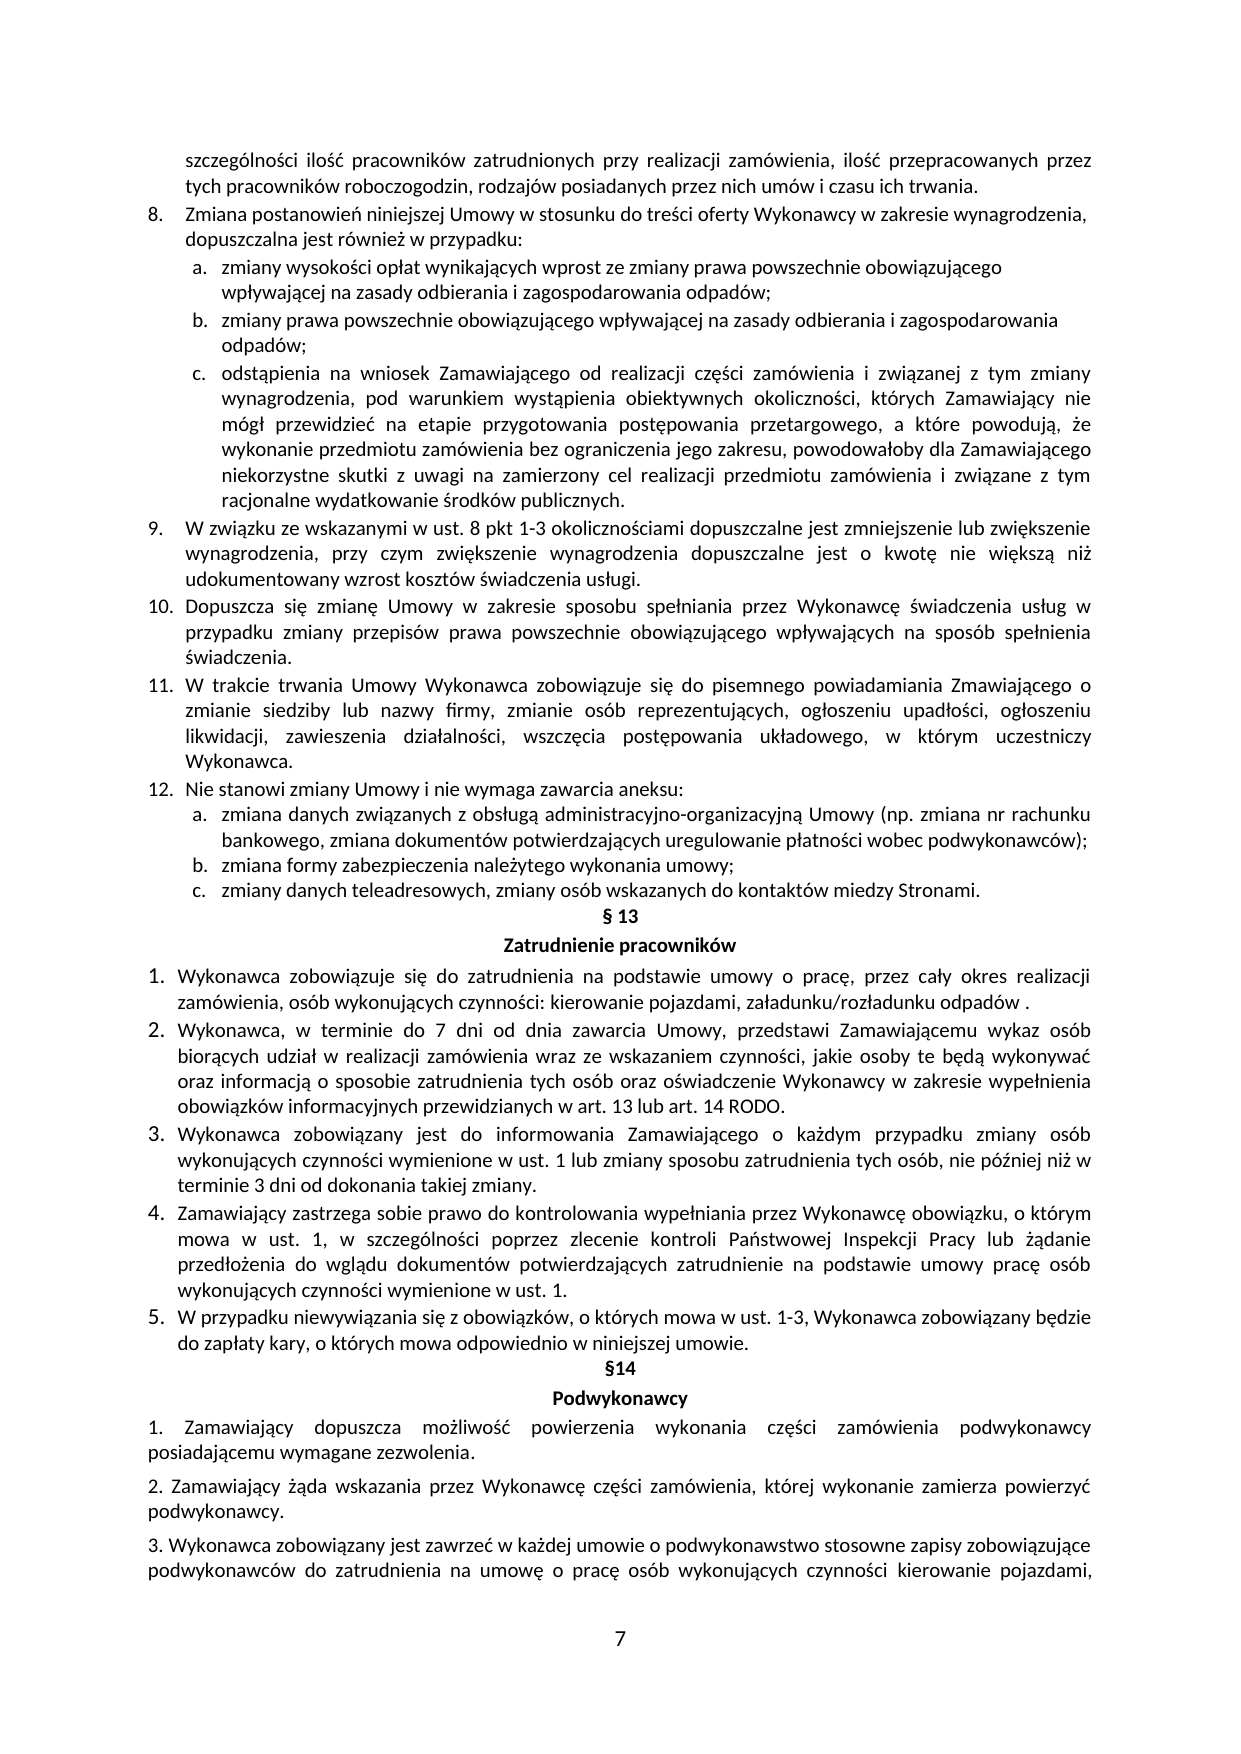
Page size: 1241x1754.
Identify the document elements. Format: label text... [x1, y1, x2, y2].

text §14 [148, 1356, 1093, 1381]
list Dopuszcza się zmianę Umowy w zakresie sposobu spełniania przez Wykonawcę świadczenia usług w przypadku zmiany przepisów prawa powszechnie obowiązującego wpływających na sposób spełnienia świadczenia. [148, 593, 1093, 670]
list odstąpienia na wniosek Zamawiającego od realizacji części zamówienia i związanej z tym zmiany wynagrodzenia, pod warunkiem wystąpienia obiektywnych okoliczności, których Zamawiający nie mógł przewidzieć na etapie przygotowania postępowania przetargowego, a które powodują, że wykonanie przedmiotu zamówienia bez ograniczenia jego zakresu, powodowałoby dla Zamawiającego niekorzystne skutki z uwagi na zamierzony cel realizacji przedmiotu zamówienia i związane z tym racjonalne wydatkowanie środków publicznych. [192, 360, 1093, 513]
list Zmiana postanowień niniejszej Umowy w stosunku do treści oferty Wykonawcy w zakresie wynagrodzenia, dopuszczalna jest również w przypadku: [148, 201, 1093, 252]
list zmiana formy zabezpieczenia należytego wykonania umowy; [192, 852, 1093, 878]
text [148, 1532, 1093, 1583]
list zmiany wysokości opłat wynikających wprost ze zmiany prawa powszechnie obowiązującego wpływającej na zasady odbierania i zagospodarowania odpadów; [192, 254, 1093, 305]
list zmiany prawa powszechnie obowiązującego wpływającej na zasady odbierania i zagospodarowania odpadów; [192, 307, 1093, 358]
list Nie stanowi zmiany Umowy i nie wymaga zawarcia aneksu: [148, 776, 1093, 801]
list W trakcie trwania Umowy Wykonawca zobowiązuje się do pisemnego powiadamiania Zmawiającego o zmianie siedziby lub nazwy firmy, zmianie osób reprezentujących, ogłoszeniu upadłości, ogłoszeniu likwidacji, zawieszenia działalności, wszczęcia postępowania układowego, w którym uczestniczy Wykonawca. [148, 672, 1093, 774]
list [148, 148, 1093, 198]
list W przypadku niewywiązania się z obowiązków, o których mowa w ust. 1-3, Wykonawca zobowiązany będzie do zapłaty kary, o których mowa odpowiednio w niniejszej umowie. [148, 1302, 1093, 1356]
list zmiana danych związanych z obsługą administracyjno-organizacyjną Umowy (np. zmiana nr rachunku bankowego, zmiana dokumentów potwierdzających uregulowanie płatności wobec podwykonawców); [192, 801, 1093, 852]
list Wykonawca zobowiązany jest do informowania Zamawiającego o każdym przypadku zmiany osób wykonujących czynności wymienione w ust. 1 lub zmiany sposobu zatrudnienia tych osób, nie później niż w terminie 3 dni od dokonania takiej zmiany. [148, 1119, 1093, 1198]
list Wykonawca, w terminie do 7 dni od dnia zawarcia Umowy, przedstawi Zamawiającemu wykaz osób biorących udział w realizacji zamówienia wraz ze wskazaniem czynności, jakie osoby te będą wykonywać oraz informacją o sposobie zatrudnienia tych osób oraz oświadczenie Wykonawcy w zakresie wypełnienia obowiązków informacyjnych przewidzianych w art. 13 lub art. 14 RODO. [148, 1015, 1093, 1119]
text 2. Zamawiający żąda wskazania przez Wykonawcę części zamówienia, której wykonanie zamierza powierzyć podwykonawcy. [148, 1473, 1093, 1524]
text 1. Zamawiający dopuszcza możliwość powierzenia wykonania części zamówienia podwykonawcy posiadającemu wymagane zezwolenia. [148, 1414, 1093, 1465]
text § 13 [148, 903, 1093, 928]
list zmiany danych teleadresowych, zmiany osób wskazanych do kontaktów miedzy Stronami. [192, 878, 1093, 903]
list Zamawiający zastrzega sobie prawo do kontrolowania wypełniania przez Wykonawcę obowiązku, o którym mowa w ust. 1, w szczególności poprzez zlecenie kontroli Państwowej Inspekcji Pracy lub żądanie przedłożenia do wglądu dokumentów potwierdzających zatrudnienie na podstawie umowy pracę osób wykonujących czynności wymienione w ust. 1. [148, 1198, 1093, 1302]
list Wykonawca zobowiązuje się do zatrudnienia na podstawie umowy o pracę, przez cały okres realizacji zamówienia, osób wykonujących czynności: kierowanie pojazdami, załadunku/rozładunku odpadów . [148, 961, 1093, 1015]
text Podwykonawcy [148, 1385, 1093, 1410]
list W związku ze wskazanymi w ust. 8 pkt 1-3 okolicznościami dopuszczalne jest zmniejszenie lub zwiększenie wynagrodzenia, przy czym zwiększenie wynagrodzenia dopuszczalne jest o kwotę nie większą niż udokumentowany wzrost kosztów świadczenia usługi. [148, 515, 1093, 591]
text Zatrudnienie pracowników [148, 932, 1093, 958]
